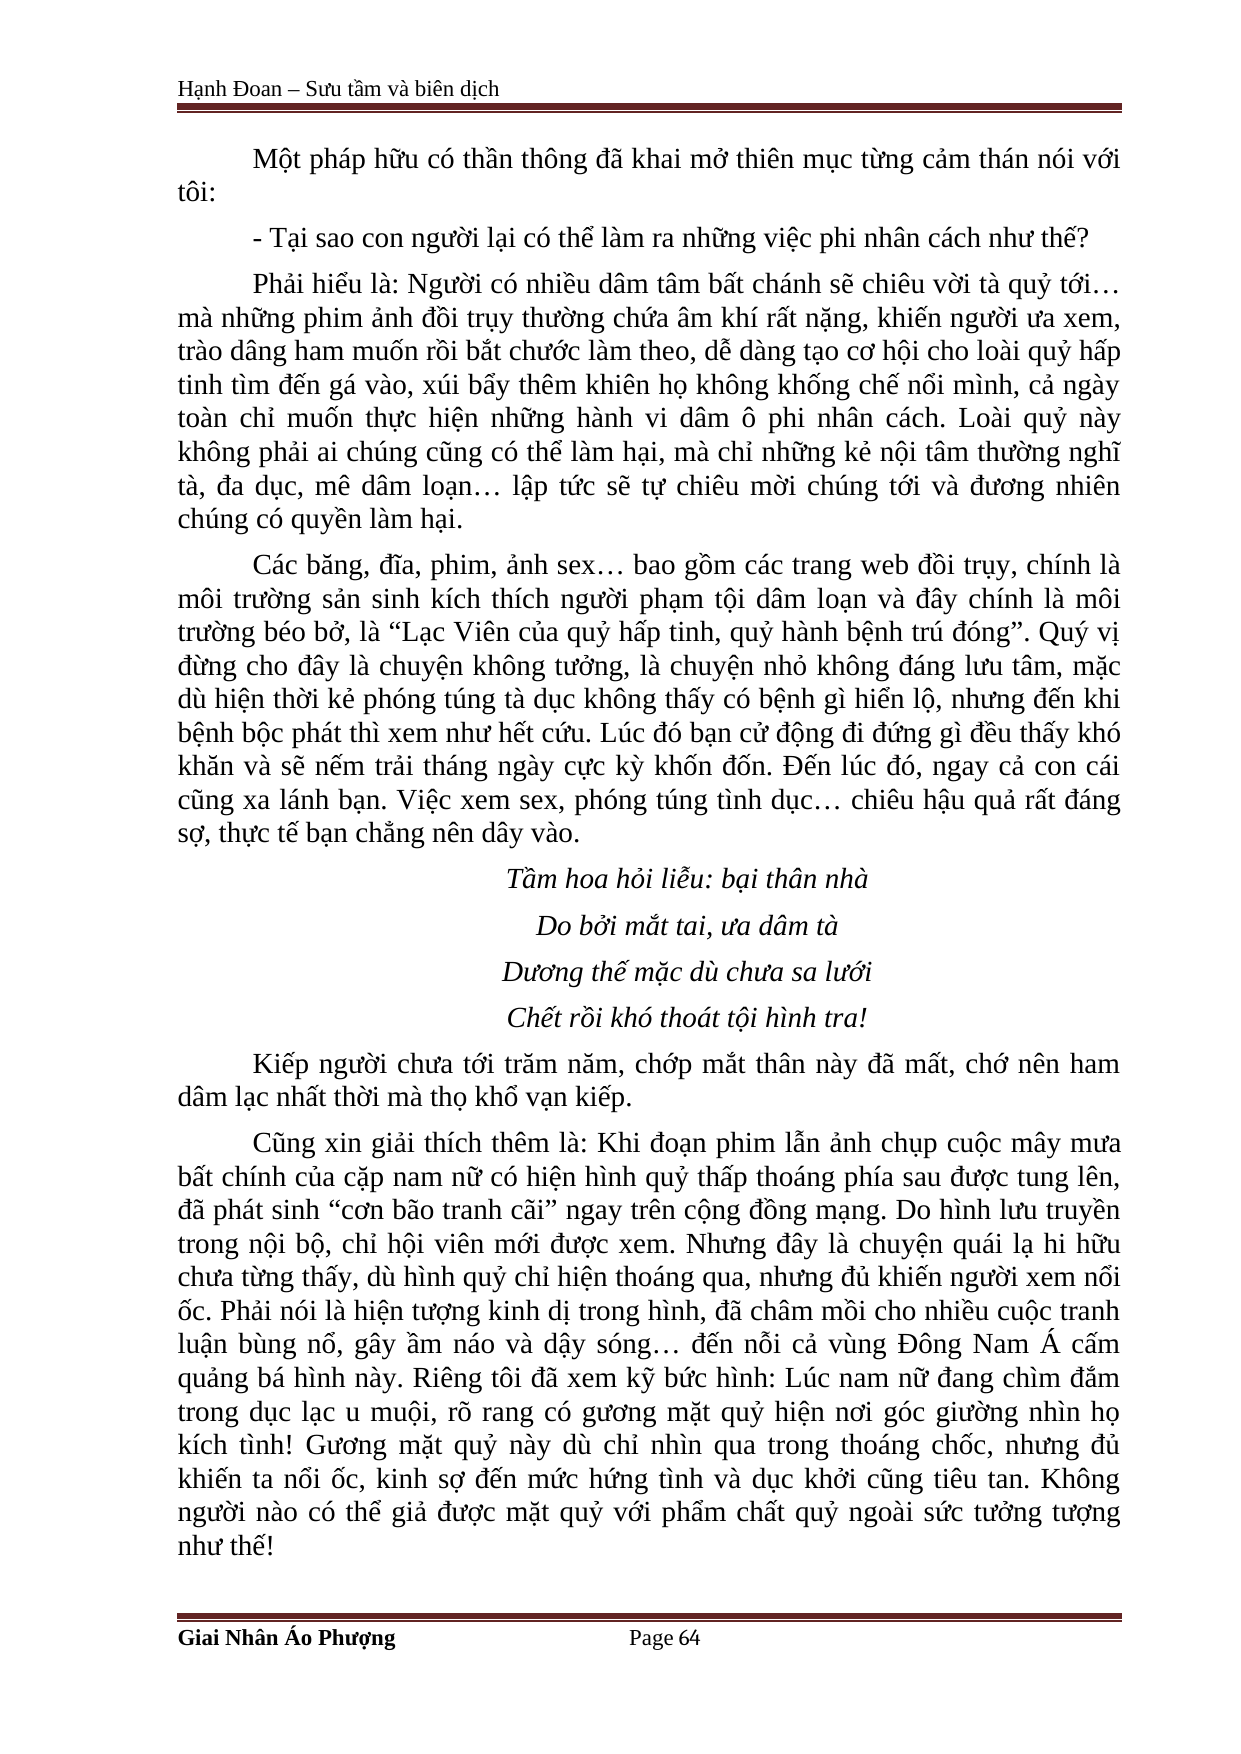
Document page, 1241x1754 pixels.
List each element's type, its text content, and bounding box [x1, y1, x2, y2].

text Tầm hoa hỏi liễu: bại thân nhà [177, 862, 1122, 895]
text - Tại sao con người lại có thể làm ra những việc phi nhân cách như thế? [177, 220, 1122, 254]
text Chết rồi khó thoát tội hình tra! [177, 1000, 1122, 1033]
text Một pháp hữu có thần thông đã khai mở thiên mục từng cảm thán nói với tôi: [177, 141, 1122, 208]
text Phải hiểu là: Người có nhiều dâm tâm bất chánh sẽ chiêu vời tà quỷ tới… mà những phim ảnh đồi trụy thường chứa âm khí rất nặng, khiến người ưa xem, trào dâng ham muốn rồi bắt chước làm theo, dễ dàng tạo cơ hội cho loài quỷ hấp tinh tìm đến gá vào, xúi bẩy thêm khiên họ không khống chế nổi mình, cả ngày toàn chỉ muốn thực hiện những hành vi dâm ô phi nhân cách. Loài quỷ này không phải ai chúng cũng có thể làm hại, mà chỉ những kẻ nội tâm thường nghĩ tà, đa dục, mê dâm loạn… lập tức sẽ tự chiêu mời chúng tới và đương nhiên chúng có quyền làm hại. [177, 266, 1122, 535]
text Cũng xin giải thích thêm là: Khi đoạn phim lẫn ảnh chụp cuộc mây mưa bất chính của cặp nam nữ có hiện hình quỷ thấp thoáng phía sau được tung lên, đã phát sinh “cơn bão tranh cãi” ngay trên cộng đồng mạng. Do hình lưu truyền trong nội bộ, chỉ hội viên mới được xem. Nhưng đây là chuyện quái lạ hi hữu chưa từng thấy, dù hình quỷ chỉ hiện thoáng qua, nhưng đủ khiến người xem nổi ốc. Phải nói là hiện tượng kinh dị trong hình, đã châm mồi cho nhiều cuộc tranh luận bùng nổ, gây ầm náo và dậy sóng… đến nỗi cả vùng Đông Nam Á cấm quảng bá hình này. Riêng tôi đã xem kỹ bức hình: Lúc nam nữ đang chìm đắm trong dục lạc u muội, rõ rang có gương mặt quỷ hiện nơi góc giường nhìn họ kích tình! Gương mặt quỷ này dù chỉ nhìn qua trong thoáng chốc, nhưng đủ khiến ta nổi ốc, kinh sợ đến mức hứng tình và dục khởi cũng tiêu tan. Không người nào có thể giả được mặt quỷ với phẩm chất quỷ ngoài sức tưởng tượng như thế! [177, 1125, 1122, 1561]
text Do bởi mắt tai, ưa dâm tà [177, 908, 1122, 941]
text Các băng, đĩa, phim, ảnh sex… bao gồm các trang web đồi trụy, chính là môi trường sản sinh kích thích người phạm tội dâm loạn và đây chính là môi trường béo bở, là “Lạc Viên của quỷ hấp tinh, quỷ hành bệnh trú đóng”. Quý vị đừng cho đây là chuyện không tưởng, là chuyện nhỏ không đáng lưu tâm, mặc dù hiện thời kẻ phóng túng tà dục không thấy có bệnh gì hiển lộ, nhưng đến khi bệnh bộc phát thì xem như hết cứu. Lúc đó bạn cử động đi đứng gì đều thấy khó khăn và sẽ nếm trải tháng ngày cực kỳ khốn đốn. Đến lúc đó, ngay cả con cái cũng xa lánh bạn. Việc xem sex, phóng túng tình dục… chiêu hậu quả rất đáng sợ, thực tế bạn chẳng nên dây vào. [177, 547, 1122, 849]
text Dương thế mặc dù chưa sa lưới [177, 954, 1122, 987]
text Kiếp người chưa tới trăm năm, chớp mắt thân này đã mất, chớ nên ham dâm lạc nhất thời mà thọ khổ vạn kiếp. [177, 1046, 1122, 1113]
